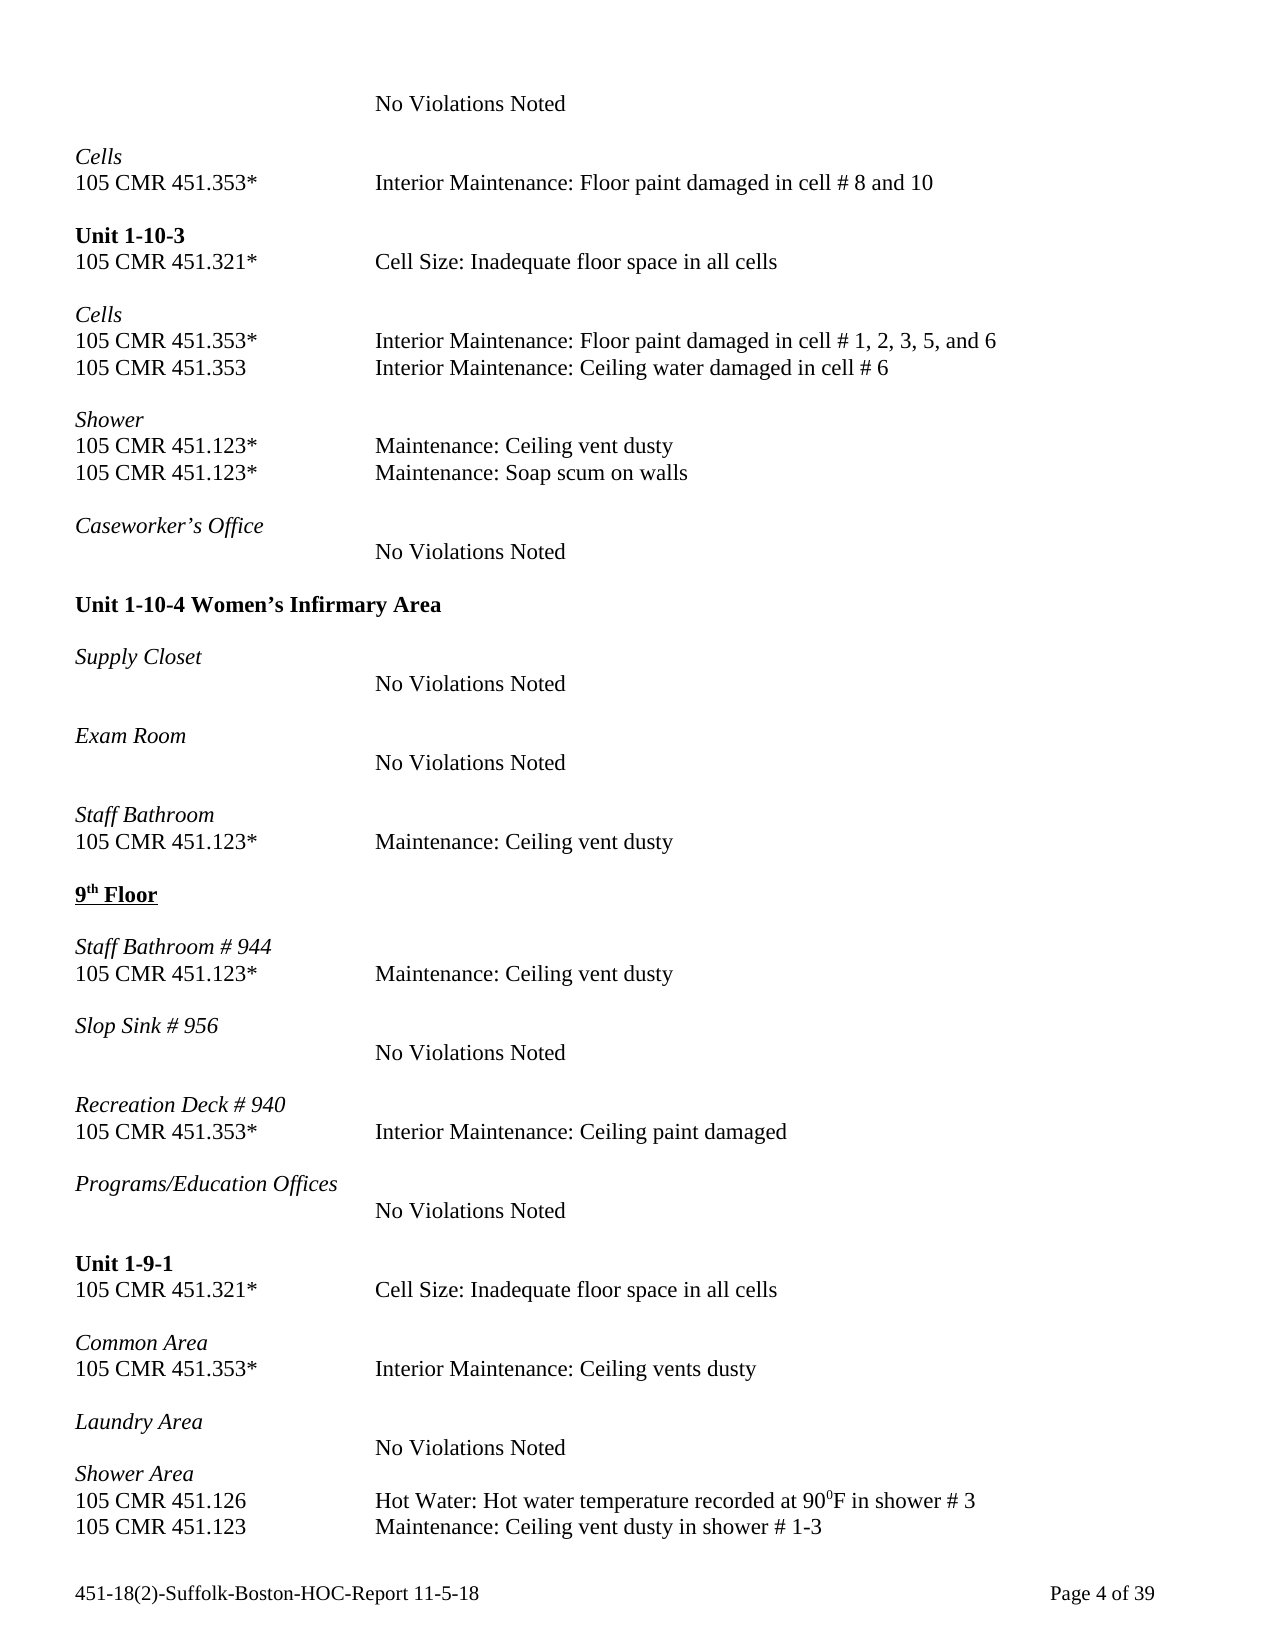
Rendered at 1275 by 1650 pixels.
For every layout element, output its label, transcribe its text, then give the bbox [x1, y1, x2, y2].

text Staff Bathroom [75, 802, 1200, 828]
text No Violations Noted [75, 1434, 1200, 1460]
text No Violations Noted [75, 1197, 1200, 1223]
text No Violations Noted [75, 749, 1200, 775]
text Slop Sink # 956 [75, 1012, 1200, 1039]
text No Violations Noted [75, 1039, 1200, 1065]
text 105 CMR 451.321* Cell Size: Inadequate floor space in all cells [75, 1276, 1200, 1302]
text 9th Floor [75, 881, 1200, 907]
text 105 CMR 451.123* Maintenance: Ceiling vent dusty [75, 960, 1200, 986]
text 105 CMR 451.126 Hot Water: Hot water temperature recorded at 900F in shower # 3 [75, 1487, 1200, 1513]
text No Violations Noted [75, 670, 1200, 696]
text Exam Room [75, 722, 1200, 749]
text 105 CMR 451.123* Maintenance: Soap scum on walls [75, 459, 1200, 485]
text Staff Bathroom # 944 [75, 933, 1200, 960]
text 105 CMR 451.321* Cell Size: Inadequate floor space in all cells [75, 248, 1200, 274]
text Recreation Deck # 940 [75, 1091, 1200, 1118]
text Supply Closet [75, 643, 1200, 670]
text Unit 1-9-1 [75, 1249, 1200, 1276]
text Unit 1-10-4 Women’s Infirmary Area [75, 591, 1200, 617]
text Cells [75, 143, 1200, 169]
text 105 CMR 451.353* Interior Maintenance: Ceiling vents dusty [75, 1355, 1200, 1381]
text Caseworker’s Office [75, 512, 1200, 538]
text Programs/Education Offices [75, 1171, 1200, 1197]
text 105 CMR 451.353* Interior Maintenance: Ceiling paint damaged [75, 1118, 1200, 1144]
text No Violations Noted [75, 90, 1200, 116]
text Laundry Area [75, 1408, 1200, 1434]
text 105 CMR 451.353* Interior Maintenance: Floor paint damaged in cell # 1, 2, 3, 5, and 6 [75, 327, 1200, 353]
text No Violations Noted [75, 538, 1200, 564]
text 105 CMR 451.123 Maintenance: Ceiling vent dusty in shower # 1-3 [75, 1513, 1200, 1539]
text Common Area [75, 1329, 1200, 1355]
text 105 CMR 451.353* Interior Maintenance: Floor paint damaged in cell # 8 and 10 [75, 169, 1200, 195]
text 105 CMR 451.123* Maintenance: Ceiling vent dusty [75, 828, 1200, 854]
text Shower Area [75, 1460, 1200, 1487]
text Unit 1-10-3 [75, 222, 1200, 248]
text Shower 105 CMR 451.123* Maintenance: Ceiling vent dusty [75, 406, 1200, 459]
text 105 CMR 451.353 Interior Maintenance: Ceiling water damaged in cell # 6 [75, 353, 1200, 380]
text Cells [75, 301, 1200, 327]
